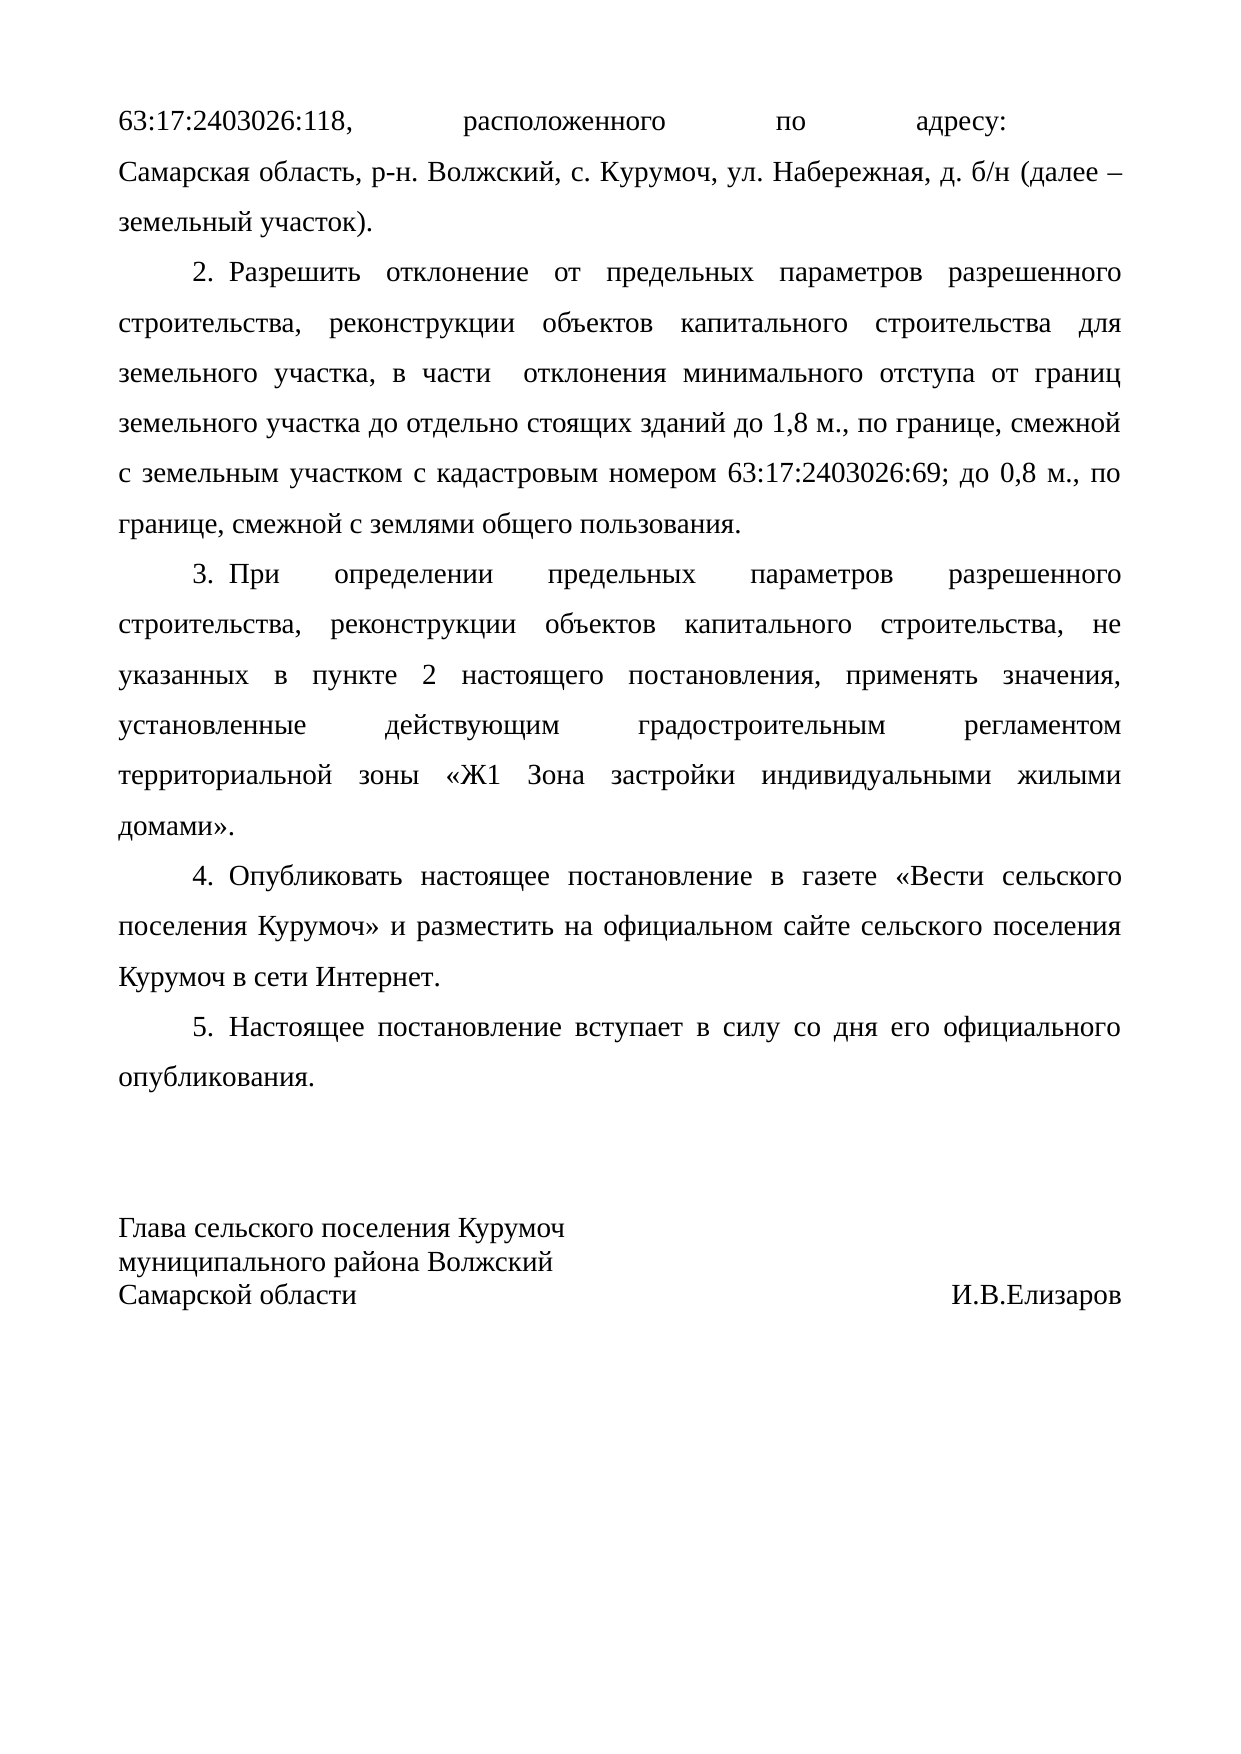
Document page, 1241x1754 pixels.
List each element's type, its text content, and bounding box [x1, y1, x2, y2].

text 5. Настоящее постановление вступает в силу со дня его официального опубликования. [118, 1009, 1122, 1093]
text Глава сельского поселения Курумоч [118, 1210, 1122, 1244]
text 4. Опубликовать настоящее постановление в газете «Вести сельского поселения Курумоч» и разместить на официальном сайте сельского поселения Курумоч в сети Интернет. [118, 858, 1122, 992]
text муниципального района Волжский [118, 1244, 1122, 1277]
text 3. При определении предельных параметров разрешенного строительства, реконструкции объектов капитального строительства, не указанных в пункте 2 настоящего постановления, применять значения, установленные действующим градостроительным регламентом территориальной зоны «Ж1 Зона застройки индивидуальными жилыми домами». [118, 556, 1122, 841]
text 2. Разрешить отклонение от предельных параметров разрешенного строительства, реконструкции объектов капитального строительства для земельного участка, в части отклонения минимального отступа от границ земельного участка до отдельно стоящих зданий до 1,8 м., по границе, смежной с земельным участком с кадастровым номером 63:17:2403026:69; до 0,8 м., по границе, смежной с землями общего пользования. [118, 254, 1122, 539]
text Самарской области И.В.Елизаров [118, 1277, 1122, 1311]
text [118, 103, 1122, 238]
